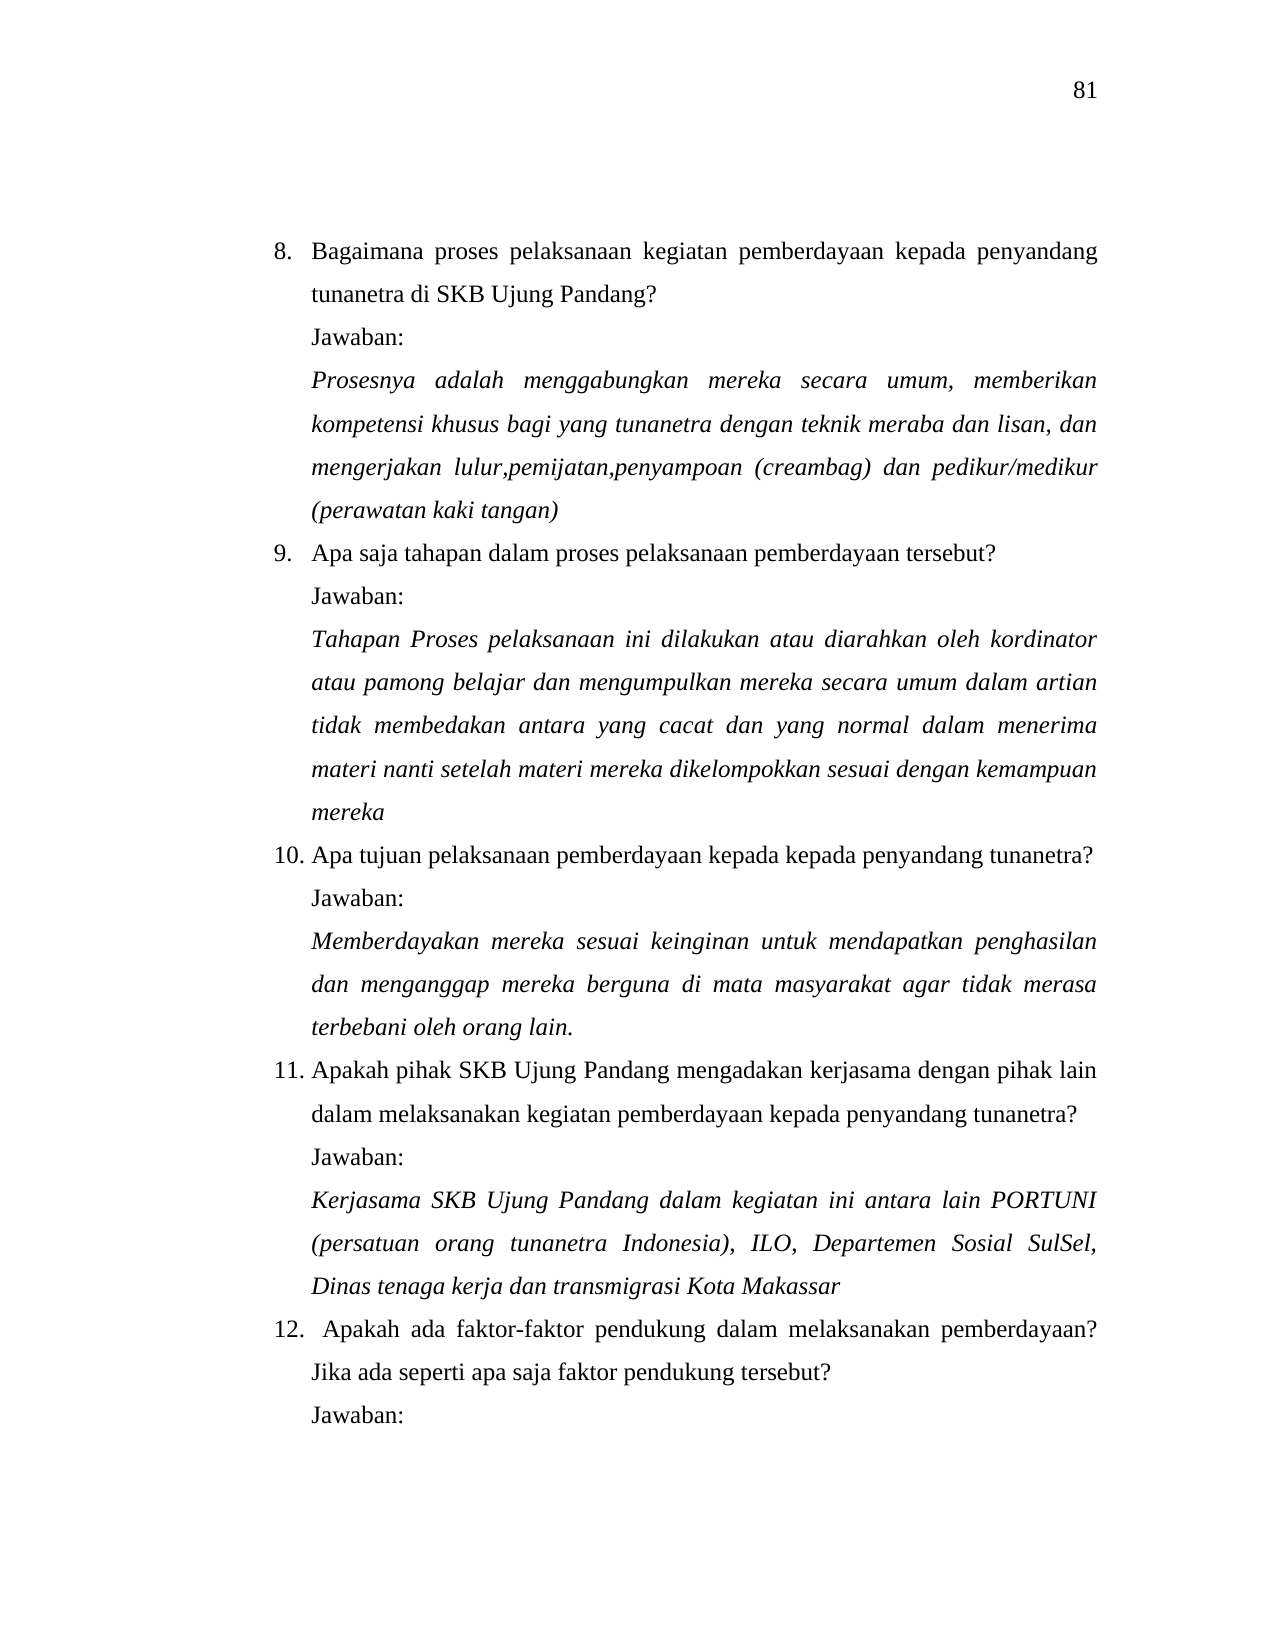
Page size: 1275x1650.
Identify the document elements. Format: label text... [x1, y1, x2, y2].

list Apa saja tahapan dalam proses pelaksanaan pemberdayaan tersebut? [274, 538, 1098, 567]
list Apa tujuan pelaksanaan pemberdayaan kepada kepada penyandang tunanetra? [274, 840, 1098, 869]
list Jawaban: [311, 1401, 1098, 1429]
list Bagaimana proses pelaksanaan kegiatan pemberdayaan kepada penyandang tunanetra di SKB Ujung Pandang? [274, 236, 1098, 308]
list Tahapan Proses pelaksanaan ini dilakukan atau diarahkan oleh kordinator atau pamong belajar dan mengumpulkan mereka secara umum dalam artian tidak membedakan antara yang cacat dan yang normal dalam menerima materi nanti setelah materi mereka dikelompokkan sesuai dengan kemampuan mereka [311, 624, 1098, 826]
list Jawaban: [311, 1142, 1098, 1171]
list Jawaban: [311, 581, 1098, 610]
list Kerjasama SKB Ujung Pandang dalam kegiatan ini antara lain PORTUNI (persatuan orang tunanetra Indonesia), ILO, Departemen Sosial SulSel, Dinas tenaga kerja dan transmigrasi Kota Makassar [311, 1185, 1098, 1300]
list Jawaban: [311, 322, 1098, 351]
list Memberdayakan mereka sesuai keinginan untuk mendapatkan penghasilan dan menganggap mereka berguna di mata masyarakat agar tidak merasa terbebani oleh orang lain. [311, 926, 1098, 1041]
list Prosesnya adalah menggabungkan mereka secara umum, memberikan kompetensi khusus bagi yang tunanetra dengan teknik meraba dan lisan, dan mengerjakan lulur,pemijatan,penyampoan (creambag) dan pedikur/medikur (perawatan kaki tangan) [311, 366, 1098, 524]
list Apakah pihak SKB Ujung Pandang mengadakan kerjasama dengan pihak lain dalam melaksanakan kegiatan pemberdayaan kepada penyandang tunanetra? [274, 1056, 1098, 1127]
list Jawaban: [311, 883, 1098, 912]
list Apakah ada faktor-faktor pendukung dalam melaksanakan pemberdayaan? Jika ada seperti apa saja faktor pendukung tersebut? [274, 1314, 1098, 1386]
